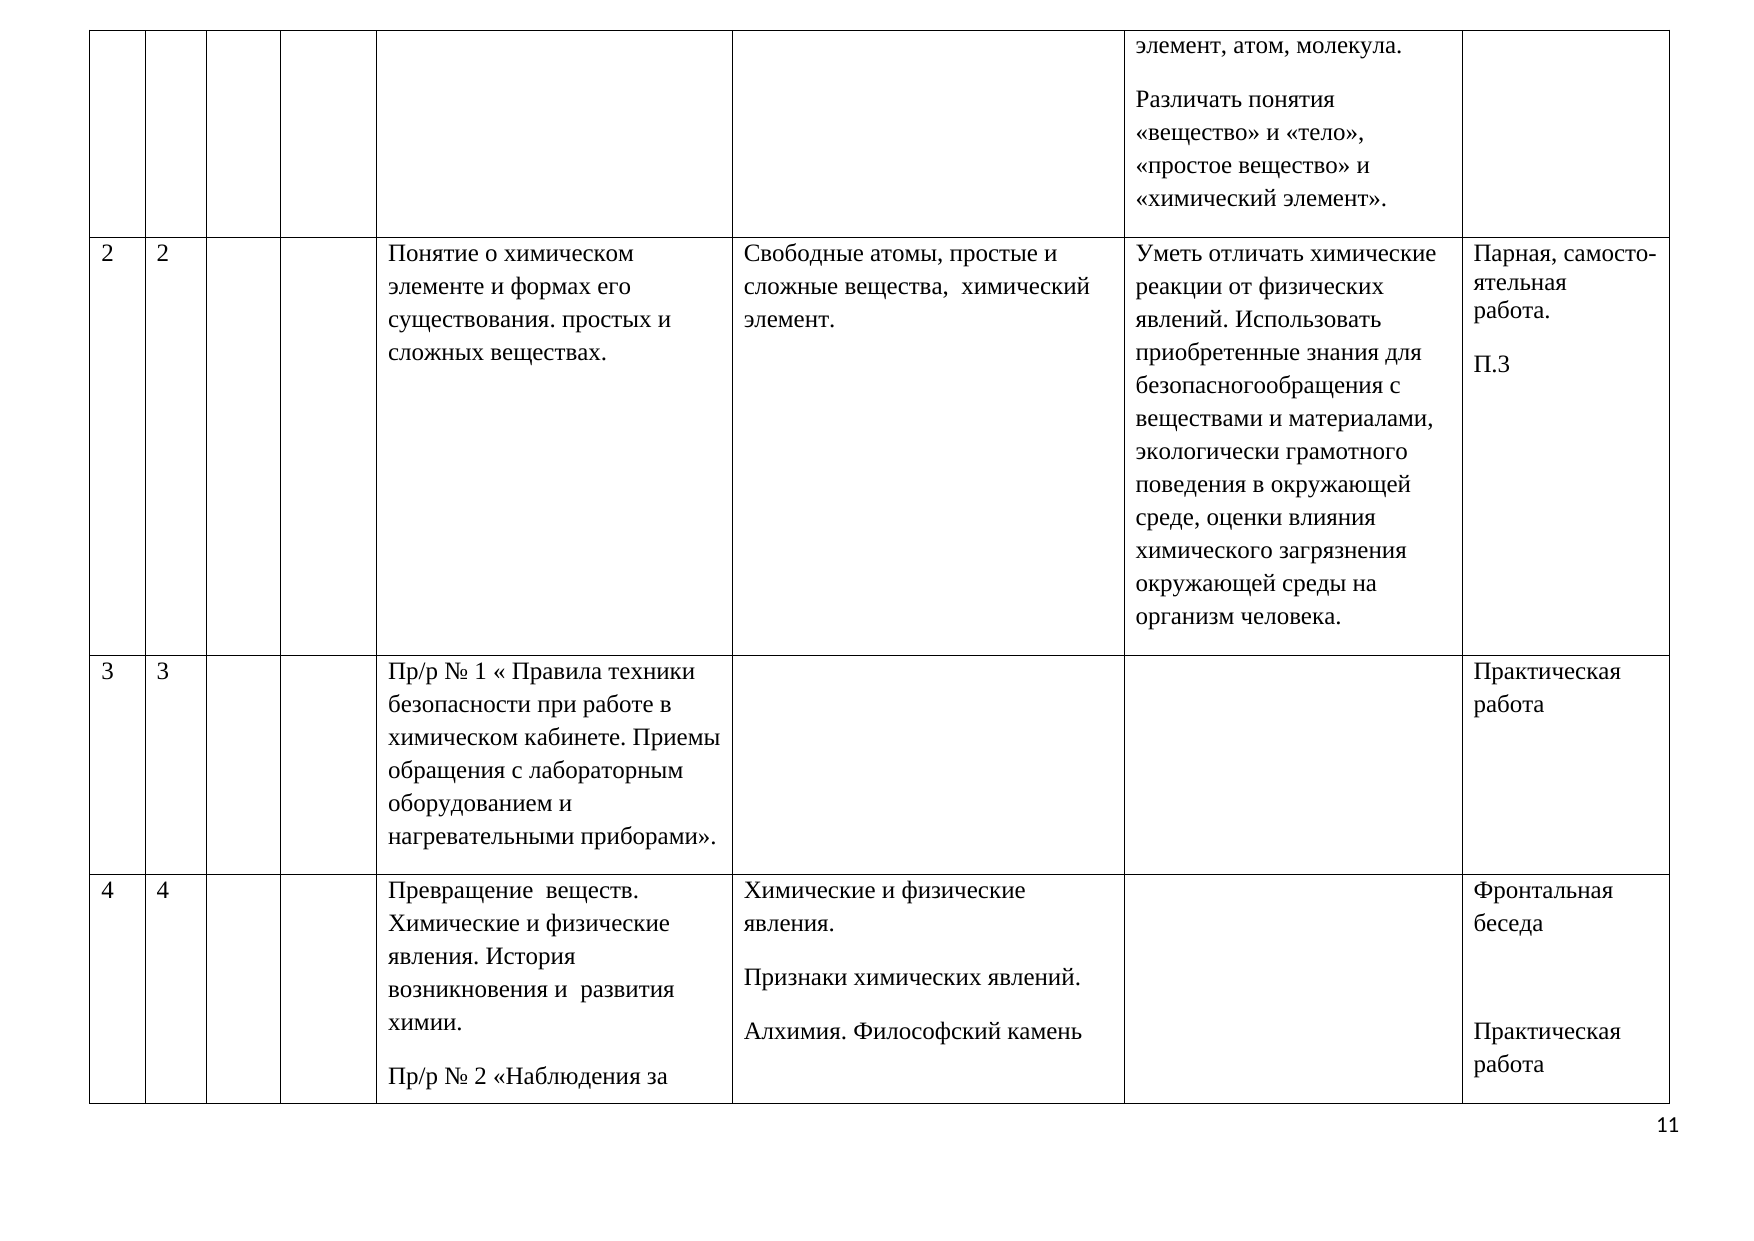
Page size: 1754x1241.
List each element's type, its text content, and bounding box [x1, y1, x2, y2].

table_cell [377, 31, 732, 237]
table_cell [281, 31, 376, 237]
table_cell 1 [90, 31, 145, 237]
table_cell [1125, 656, 1462, 874]
table_cell [733, 656, 1124, 874]
table_cell Понятие о химическом элементе и формах его существования. простых и сложных веществах. [377, 238, 732, 655]
table_cell Практическая работа [1463, 656, 1669, 874]
table_cell [207, 875, 280, 1102]
table_cell Уметь отличать химические реакции от физических явлений. Использовать приобретенные знания для безопасногообращения с веществами и материалами, экологически грамотного поведения в окружающей среде, оценки влияния химического загрязнения окружающей среды на организм человека. [1125, 238, 1462, 655]
table_cell [207, 31, 280, 237]
table_cell Пр/р № 1 « Правила техники безопасности при работе в химическом кабинете. Приемы обращения с лабораторным оборудованием и нагревательными приборами». [377, 656, 732, 874]
table_cell 4 [146, 875, 206, 1102]
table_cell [733, 875, 1124, 1102]
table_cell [1125, 31, 1462, 237]
table_cell 4 [90, 875, 145, 1102]
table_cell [1463, 31, 1669, 237]
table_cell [1463, 875, 1669, 1102]
table_cell 3 [146, 656, 206, 874]
table_cell 2 [90, 238, 145, 655]
table_cell Свободные атомы, простые и сложные вещества, химический элемент. [733, 238, 1124, 655]
table_cell [281, 238, 376, 655]
table_cell Парная, самосто-ятельная работа. П.3 [1463, 238, 1669, 655]
table_cell [733, 31, 1124, 237]
table_cell 1 [146, 31, 206, 237]
table_cell 2 [146, 238, 206, 655]
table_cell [377, 875, 732, 1102]
table_cell [281, 656, 376, 874]
table_cell 3 [90, 656, 145, 874]
table_cell [1125, 875, 1462, 1102]
table_cell [281, 875, 376, 1102]
table_cell [207, 238, 280, 655]
table_cell [207, 656, 280, 874]
